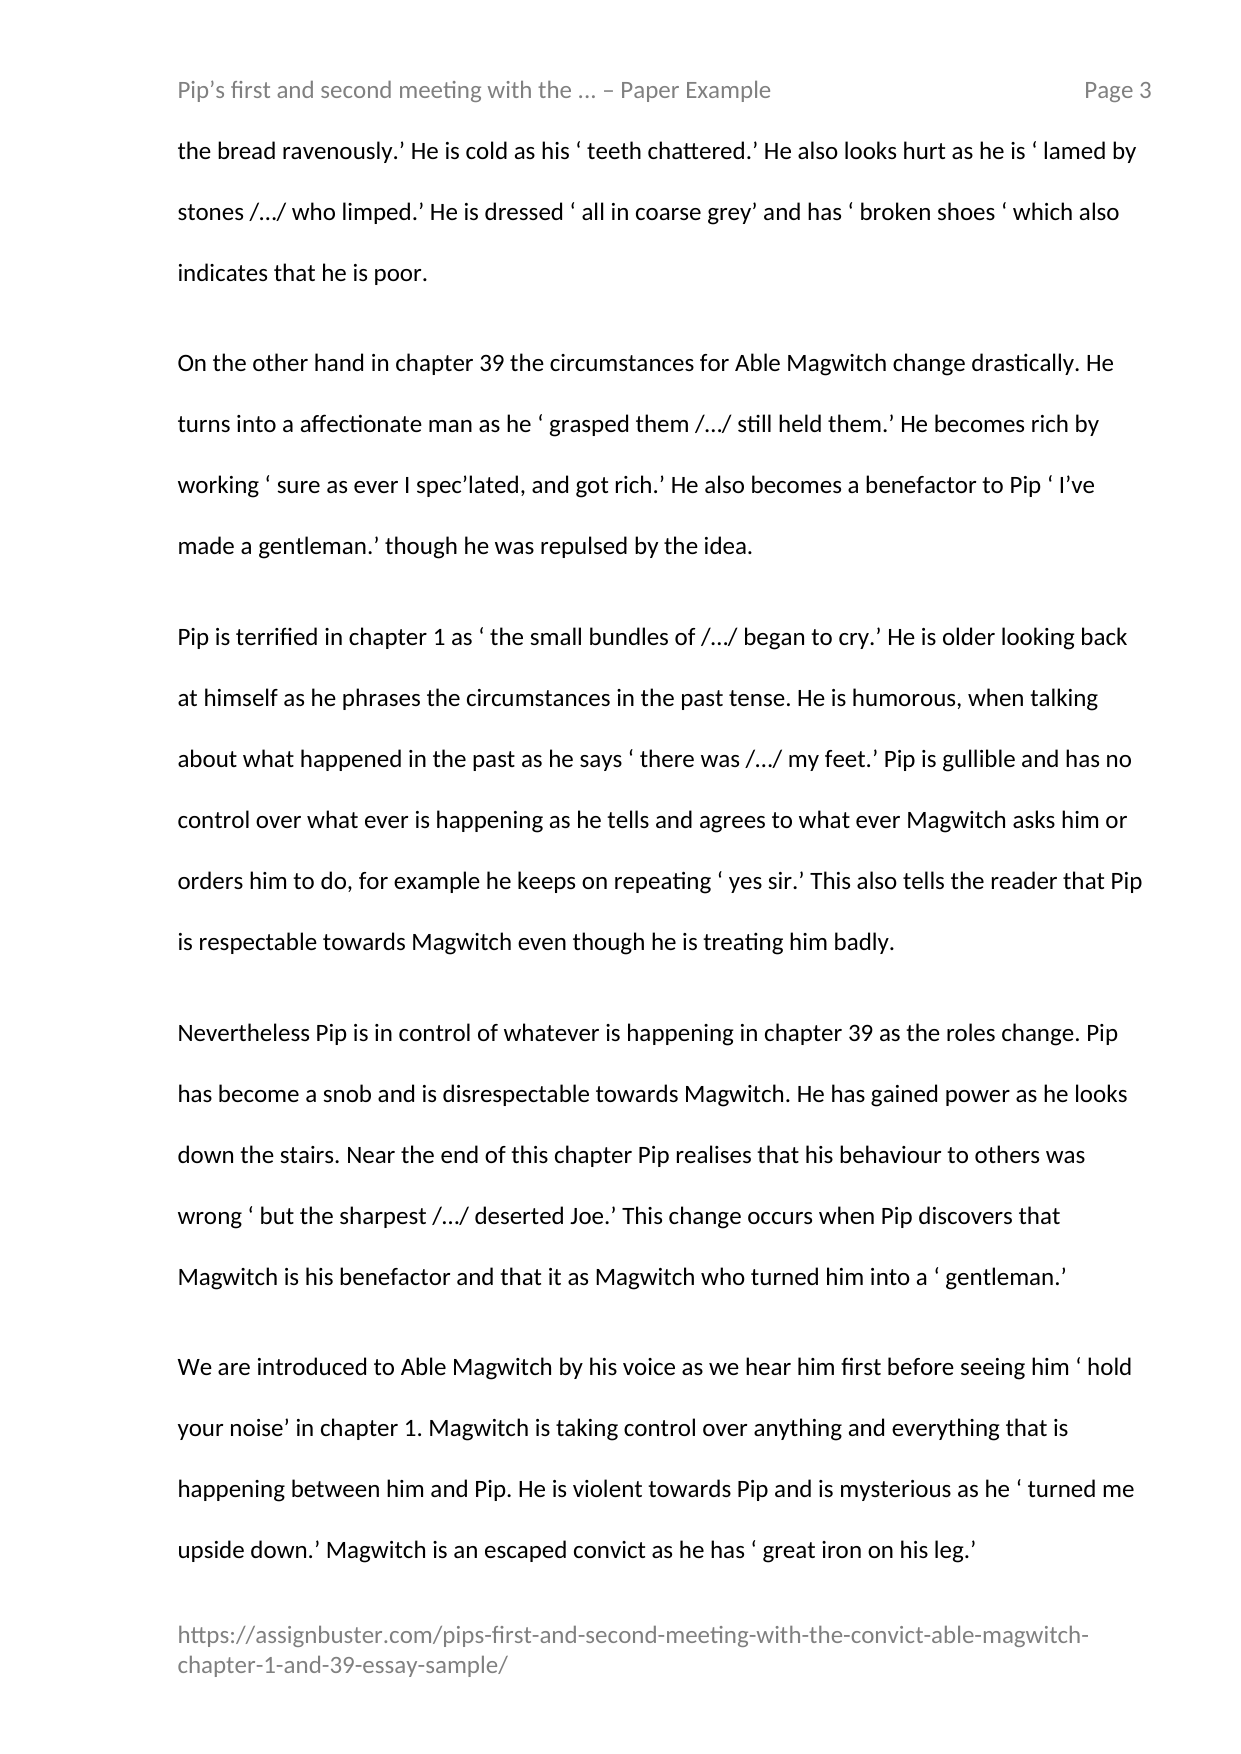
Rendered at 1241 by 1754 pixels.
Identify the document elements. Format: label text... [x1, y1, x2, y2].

text On the other hand in chapter 39 the circumstances for Able Magwitch change drastically. He turns into a affectionate man as he ‘ grasped them /…/ still held them.’ He becomes rich by working ‘ sure as ever I spec’lated, and got rich.’ He also becomes a benefactor to Pip ‘ I’ve made a gentleman.’ though he was repulsed by the idea. [177, 347, 1152, 561]
text Pip is terrified in chapter 1 as ‘ the small bundles of /…/ began to cry.’ He is older looking back at himself as he phrases the circumstances in the past tense. He is humorous, when talking about what happened in the past as he says ‘ there was /…/ my feet.’ Pip is gullible and has no control over what ever is happening as he tells and agrees to what ever Magwitch asks him or orders him to do, for example he keeps on repeating ‘ yes sir.’ This also tells the reader that Pip is respectable towards Magwitch even though he is treating him badly. [177, 621, 1152, 957]
text Nevertheless Pip is in control of whatever is happening in chapter 39 as the roles change. Pip has become a snob and is disrespectable towards Magwitch. He has gained power as he looks down the stairs. Near the end of this chapter Pip realises that his behaviour to others was wrong ‘ but the sharpest /…/ deserted Joe.’ This change occurs when Pip discovers that Magwitch is his benefactor and that it as Magwitch who turned him into a ‘ gentleman.’ [177, 1017, 1152, 1291]
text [177, 135, 1152, 287]
text We are introduced to Able Magwitch by his voice as we hear him first before seeing him ‘ hold your noise’ in chapter 1. Magwitch is taking control over anything and everything that is happening between him and Pip. He is violent towards Pip and is mysterious as he ‘ turned me upside down.’ Magwitch is an escaped convict as he has ‘ great iron on his leg.’ [177, 1351, 1152, 1565]
